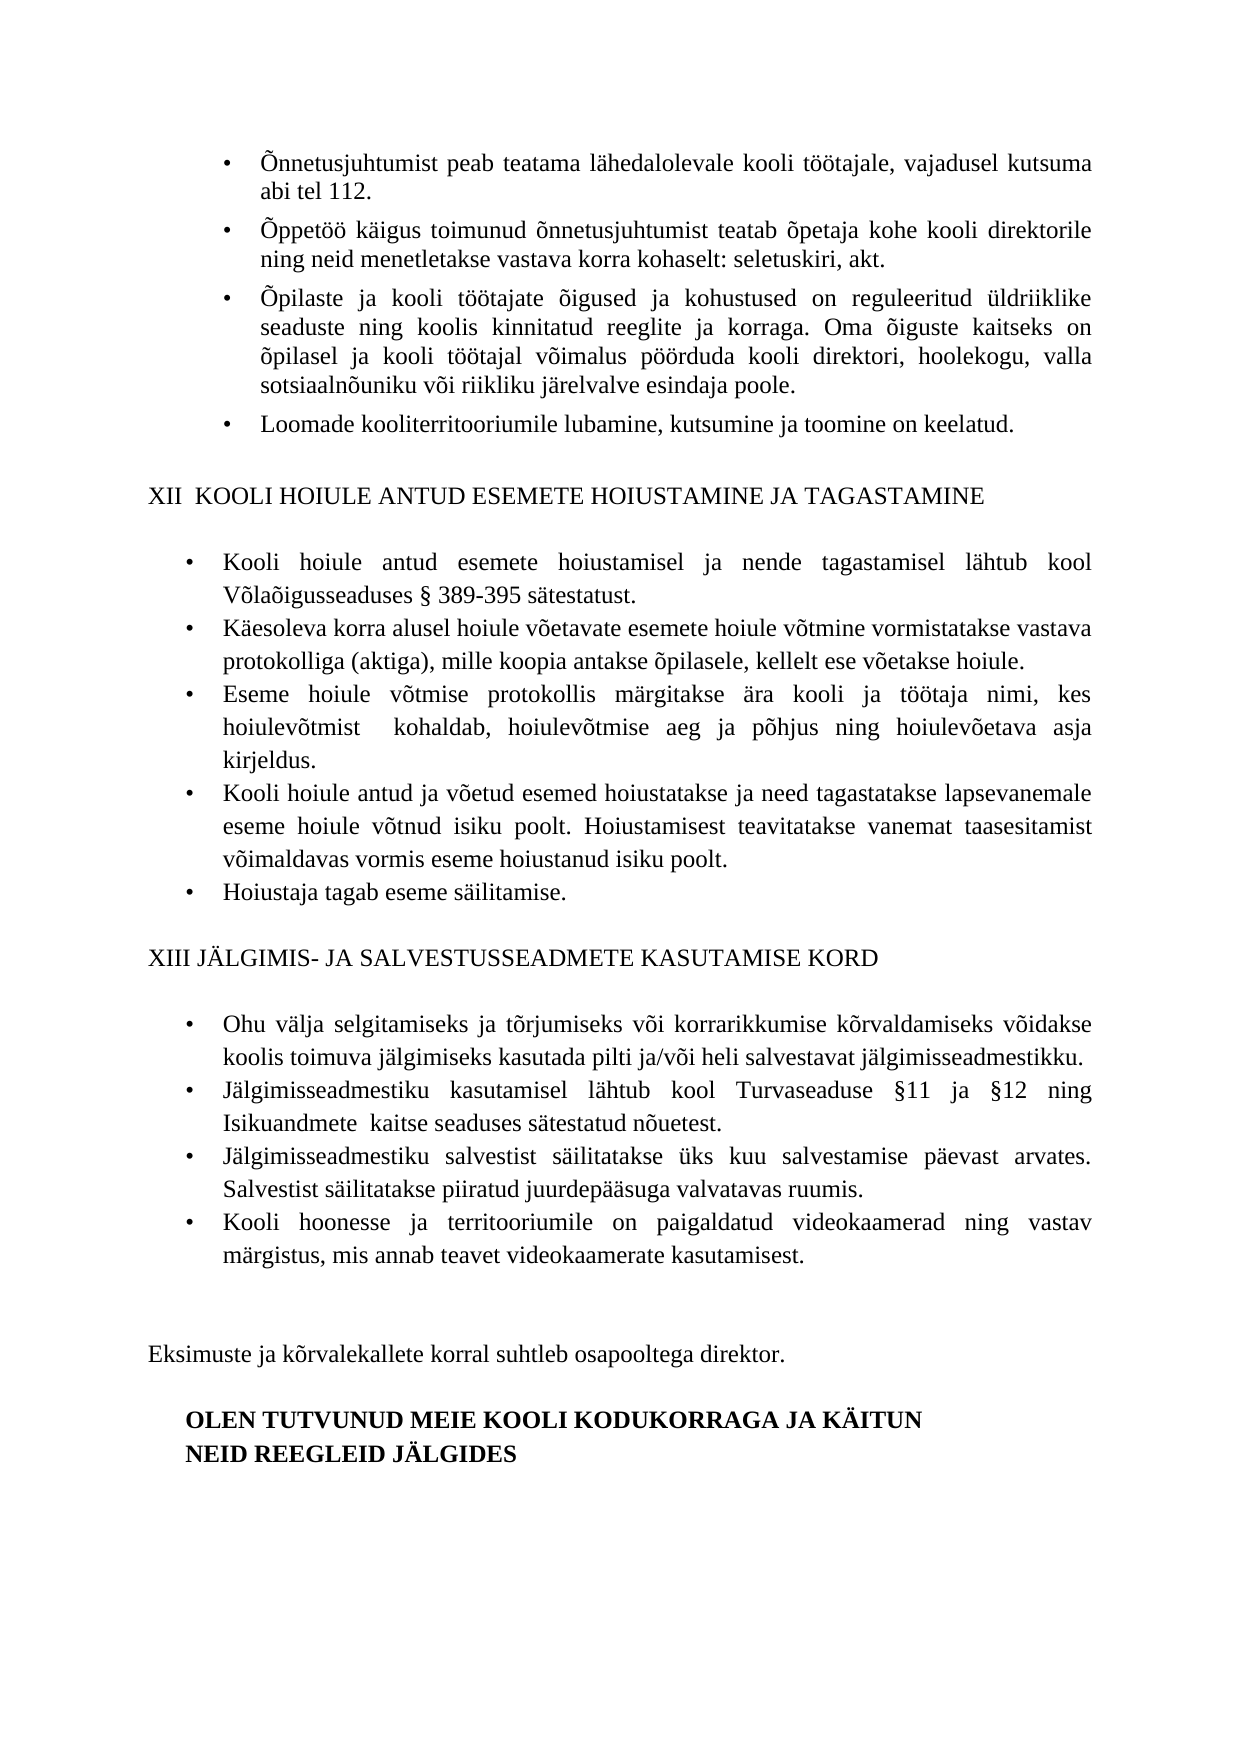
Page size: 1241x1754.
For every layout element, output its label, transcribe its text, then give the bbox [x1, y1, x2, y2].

list Õppetöö käigus toimunud õnnetusjuhtumist teatab õpetaja kohe kooli direktorile ning neid menetletakse vastava korra kohaselt: seletuskiri, akt. [223, 216, 1093, 273]
list Õpilaste ja kooli töötajate õigused ja kohustused on reguleeritud üldriiklike seaduste ning koolis kinnitatud reeglite ja korraga. Oma õiguste kaitseks on õpilasel ja kooli töötajal võimalus pöörduda kooli direktori, hoolekogu, valla sotsiaalnõuniku või riikliku järelvalve esindaja poole. [223, 283, 1093, 398]
text XII KOOLI HOIULE ANTUD ESEMETE HOIUSTAMINE JA TAGASTAMINE [148, 481, 1093, 510]
list Loomade kooliterritooriumile lubamine, kutsumine ja toomine on keelatud. [223, 409, 1093, 438]
text Eksimuste ja kõrvalekallete korral suhtleb osapooltega direktor. [148, 1339, 1093, 1368]
list Kooli hoonesse ja territooriumile on paigaldatud videokaamerad ning vastav märgistus, mis annab teavet videokaamerate kasutamisest. [185, 1207, 1093, 1269]
list Käesoleva korra alusel hoiule võetavate esemete hoiule võtmine vormistatakse vastava protokolliga (aktiga), mille koopia antakse õpilasele, kellelt ese võetakse hoiule. [185, 613, 1093, 675]
list Hoiustaja tagab eseme säilitamise. [185, 877, 1093, 906]
text XIII JÄLGIMIS- JA SALVESTUSSEADMETE KASUTAMISE KORD [148, 943, 1093, 972]
list Õnnetusjuhtumist peab teatama lähedalolevale kooli töötajale, vajadusel kutsuma abi tel 112. [223, 148, 1093, 205]
text NEID REEGLEID JÄLGIDES [185, 1439, 1093, 1467]
text OLEN TUTVUNUD MEIE KOOLI KODUKORRAGA JA KÄITUN [185, 1406, 1093, 1434]
list Kooli hoiule antud esemete hoiustamisel ja nende tagastamisel lähtub kool Võlaõigusseaduses § 389-395 sätestatust. [185, 547, 1093, 609]
list Eseme hoiule võtmise protokollis märgitakse ära kooli ja töötaja nimi, kes hoiulevõtmist kohaldab, hoiulevõtmise aeg ja põhjus ning hoiulevõetava asja kirjeldus. [185, 679, 1093, 774]
list Kooli hoiule antud ja võetud esemed hoiustatakse ja need tagastatakse lapsevanemale eseme hoiule võtnud isiku poolt. Hoiustamisest teavitatakse vanemat taasesitamist võimaldavas vormis eseme hoiustanud isiku poolt. [185, 778, 1093, 873]
list Ohu välja selgitamiseks ja tõrjumiseks või korrarikkumise kõrvaldamiseks võidakse koolis toimuva jälgimiseks kasutada pilti ja/või heli salvestavat jälgimisseadmestikku. [185, 1009, 1093, 1071]
list Jälgimisseadmestiku kasutamisel lähtub kool Turvaseaduse §11 ja §12 ning Isikuandmete kaitse seaduses sätestatud nõuetest. [185, 1075, 1093, 1137]
list Jälgimisseadmestiku salvestist säilitatakse üks kuu salvestamise päevast arvates. Salvestist säilitatakse piiratud juurdepääsuga valvatavas ruumis. [185, 1141, 1093, 1203]
